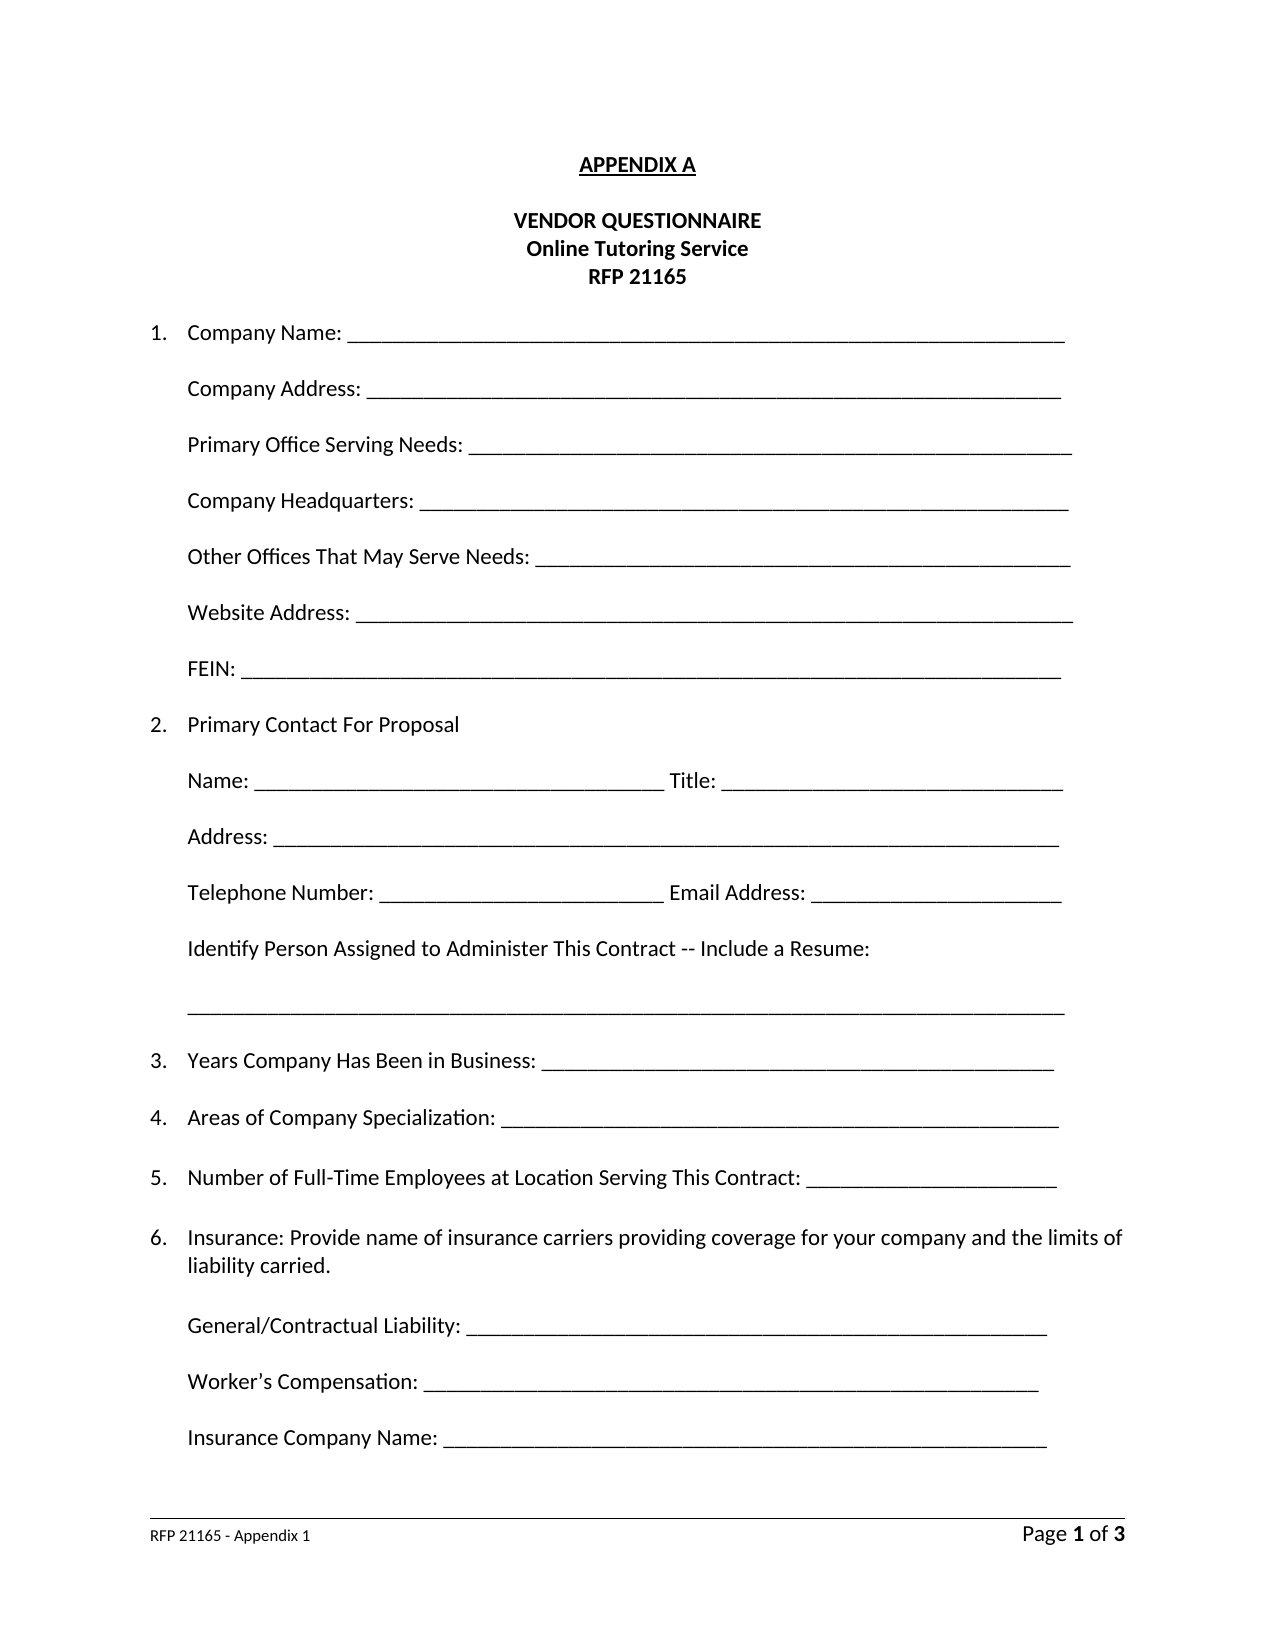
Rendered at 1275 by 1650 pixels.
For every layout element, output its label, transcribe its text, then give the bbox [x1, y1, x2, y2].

list FEIN: ________________________________________________________________________ [187, 654, 1125, 682]
list Areas of Company Specialization: _________________________________________________ [150, 1103, 1125, 1131]
list Insurance Company Name: _____________________________________________________ [187, 1423, 1125, 1451]
list Primary Contact For Proposal [150, 710, 1125, 738]
list General/Contractual Liability: ___________________________________________________ [187, 1311, 1125, 1339]
text APPENDIX A [150, 150, 1125, 178]
list Company Name: _______________________________________________________________ [150, 318, 1125, 346]
list Number of Full-Time Employees at Location Serving This Contract: ______________________ [150, 1163, 1125, 1191]
text Online Tutoring Service [150, 234, 1125, 262]
list Company Address: _____________________________________________________________ [187, 374, 1125, 402]
text RFP 21165 [150, 262, 1125, 290]
list Worker’s Compensation: ______________________________________________________ [187, 1367, 1125, 1395]
list Website Address: _______________________________________________________________ [187, 598, 1125, 626]
text Address: _____________________________________________________________________ [187, 822, 1125, 851]
list Primary Office Serving Needs: _____________________________________________________ [187, 430, 1125, 458]
list Other Offices That May Serve Needs: _______________________________________________ [187, 542, 1125, 570]
list Years Company Has Been in Business: _____________________________________________ [150, 1047, 1125, 1075]
text _____________________________________________________________________________ [187, 991, 1125, 1019]
list Company Headquarters: _________________________________________________________ [187, 486, 1125, 514]
text VENDOR QUESTIONNAIRE [150, 206, 1125, 234]
text Name: ____________________________________ Title: ______________________________ [187, 766, 1125, 794]
list Insurance: Provide name of insurance carriers providing coverage for your company and the limits of liability carried. [150, 1223, 1125, 1279]
text Telephone Number: _________________________ Email Address: ______________________ [187, 878, 1125, 907]
text Identify Person Assigned to Administer This Contract -- Include a Resume: [187, 934, 1125, 963]
